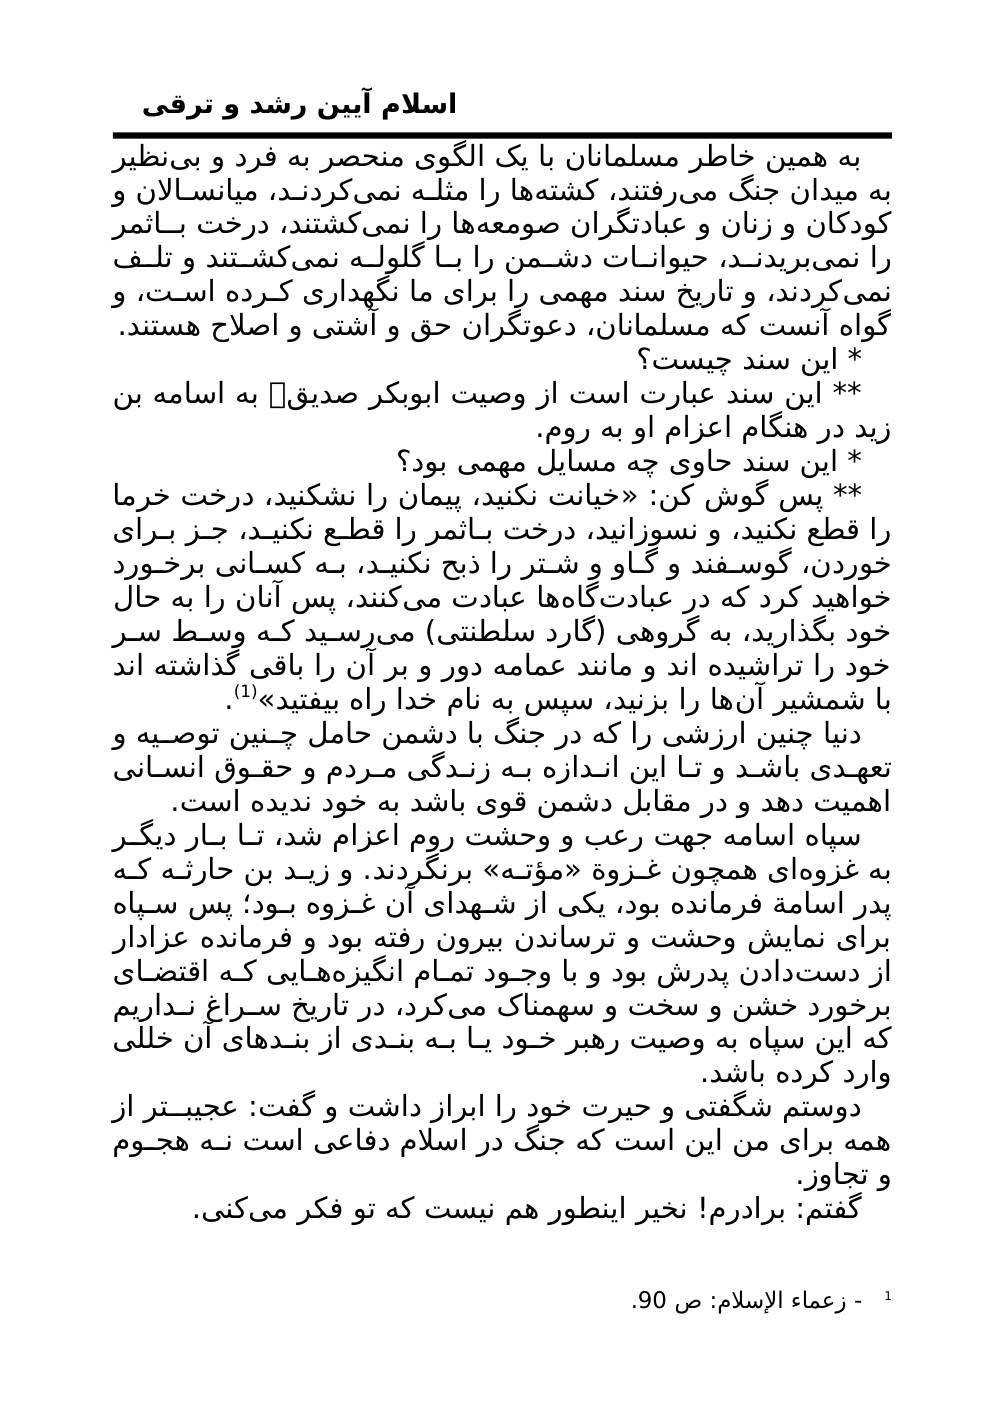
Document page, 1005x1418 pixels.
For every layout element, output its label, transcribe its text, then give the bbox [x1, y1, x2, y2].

text * این سند چیست؟ [112, 343, 892, 377]
text * این سند حاوی چه مسایل مهمی بود؟ [112, 444, 892, 478]
text گفتم: برادرم! نخیر اینطور هم نیست که تو فکر می‌کنی. [112, 1192, 892, 1226]
text سپاه اسامه جهت رعب و وحشت روم اعزام شد، تا بار دیگر به غزوه‌ای همچون غزوة «مؤته» برنگردند. و زید بن حارثه که پدر اسامة فرمانده بود، یکی از شهدای آن غزوه بود؛ پس سپاه برای نمایش وحشت و ترساندن بیرون رفته بود و فرمانده عزادار از دست‌دادن پدرش بود و با وجود تمام انگیزه‌هایی که اقتضای برخورد خشن و سخت و سهمناک می‌کرد، در تاریخ سراغ نداریم که این سپاه به وصیت رهبر خود یا به بندی از بندهای آن خللی وارد کرده باشد. [112, 818, 892, 1090]
text دوستم شگفتی و حیرت خود را ابراز داشت و گفت: عجیبتر از همه برای من این است که جنگ در اسلام دفاعی است نه هجوم و تجاوز. [112, 1090, 892, 1192]
text ** پس گوش کن: «خیانت نکنید، پیمان را نشکنید، درخت خرما را قطع نکنید، و نسوزانید، درخت باثمر را قطع نکنید، جز برای خوردن، گوسفند و گاو و شتر را ذبح نکنید، به کسانی برخورد خواهید کرد که در عبادت‌گاه‌ها عبادت می‌کنند، پس آنان را به حال خود بگذارید، به گروهی (گارد سلطنتی) می‌رسید که وسط سر خود را تراشیده اند و مانند عمامه دور و بر آن را باقی گذاشته اند با شمشیر آن‌ها را بزنید، سپس به نام خدا راه بیفتید»(). [112, 478, 892, 716]
text دنیا چنین ارزشی را که در جنگ با دشمن حامل چنین توصیه و تعهدی باشد و تا این اندازه به زندگی مردم و حقوق انسانی اهمیت دهد و در مقابل دشمن قوی باشد به خود ندیده است. [112, 716, 892, 818]
text به همین خاطر مسلمانان با یک الگوی منحصر به فرد و بی‌نظیر به میدان جنگ می‌رفتند، کشته‌ها را مثله نمی‌کردند، میانسالان و کودکان و زنان و عبادتگران صومعه‌ها را نمی‌کشتند، درخت باثمر را نمی‌بریدند، حیوانات دشمن را با گلوله نمی‌کشتند و تلف نمی‌کردند، و تاریخ سند مهمی را برای ما نگهداری کرده است، و گواه آنست که مسلمانان، دعوتگران حق و آشتی و اصلاح هستند. [112, 139, 892, 343]
text ** این سند عبارت است از وصیت ابوبکر صدیق به اسامه بن زید در هنگام اعزام او به روم. [112, 377, 892, 444]
